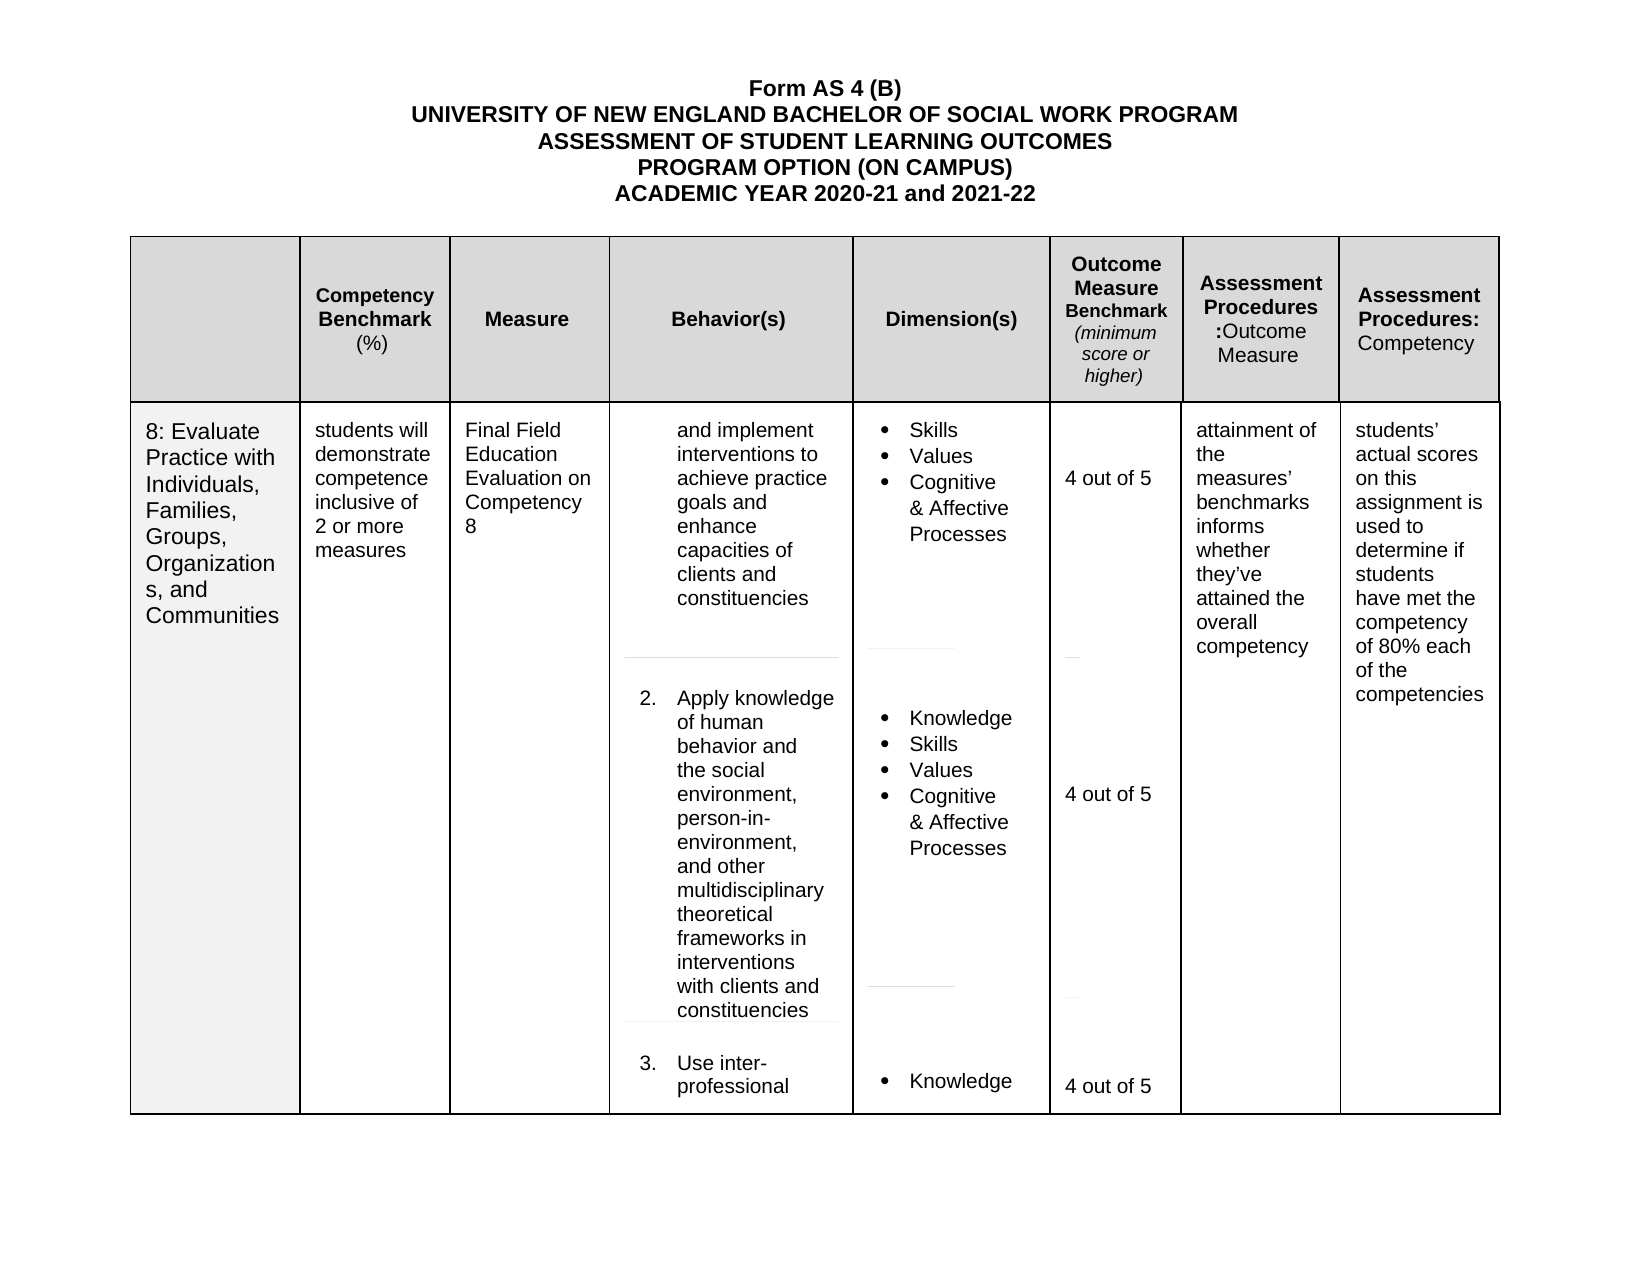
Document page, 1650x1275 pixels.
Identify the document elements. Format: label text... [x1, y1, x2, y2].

table_cell Competency 8: Evaluate Practice with Individuals, Families, Groups, Organizations, and Communities [131, 403, 299, 1113]
table_cell Knowledge Skills Values Cognitive & Affective Processes Knowledge Skills Values Cognitive & Affective Processes Knowledge Skills Knowledge Skills Values Cognitive & Affective Processes Cognitive Affective Processes Skills Knowledge Skills Values Cognitive & Affective Processes [854, 403, 1049, 1113]
table_header Competency Benchmark (%) [301, 237, 449, 401]
table_header Behavior(s) [610, 237, 852, 401]
table_cell Measure 1: Final Field Education Evaluation on Competency 8 Measure 2: Grade on Treatment Plan Assignment of 80% or better [451, 403, 609, 1113]
table_header Measure [451, 237, 609, 401]
table_header Assessment Procedures:Outcome Measure [1184, 237, 1338, 401]
table_header Assessment Procedures: Competency [1340, 237, 1498, 401]
table_cell 4 out of 5 4 out of 5 4 out of 5 4 out of 5 4 out of 5 80% out of 100% [1051, 403, 1180, 1113]
table_header [131, 237, 299, 401]
table_cell Critically choose and implement interventions to achieve practice goals and enhance capacities of clients and constituencies Apply knowledge of human behavior and the social environment, person-in-environment, and other multidisciplinary theoretical frameworks in interventions with clients and constituencies Use inter-professional collaboration as appropriate to achieve beneficial practice outcomes Negotiate, mediate, and advocate with and on behalf of diverse clients and constituencies; Facilitate effective transitions and endings that advance mutually agreed-on goals [behaviors not required for measures not based on real or simulated practice] [610, 403, 852, 1113]
table_cell Students’ attainment of the measures’ benchmarks informs whether they’ve attained the overall competency [1182, 403, 1340, 1113]
table_cell Data from students’ actual scores on this assignment is used to determine if students have met the competency of 80% each of the competencies [1341, 403, 1499, 1113]
table_header Outcome Measure Benchmark (minimum score or higher) [1051, 237, 1182, 401]
table_cell 80% of students will demonstrate competence inclusive of 2 or more measures [301, 403, 449, 1113]
table_header Dimension(s) [854, 237, 1049, 401]
